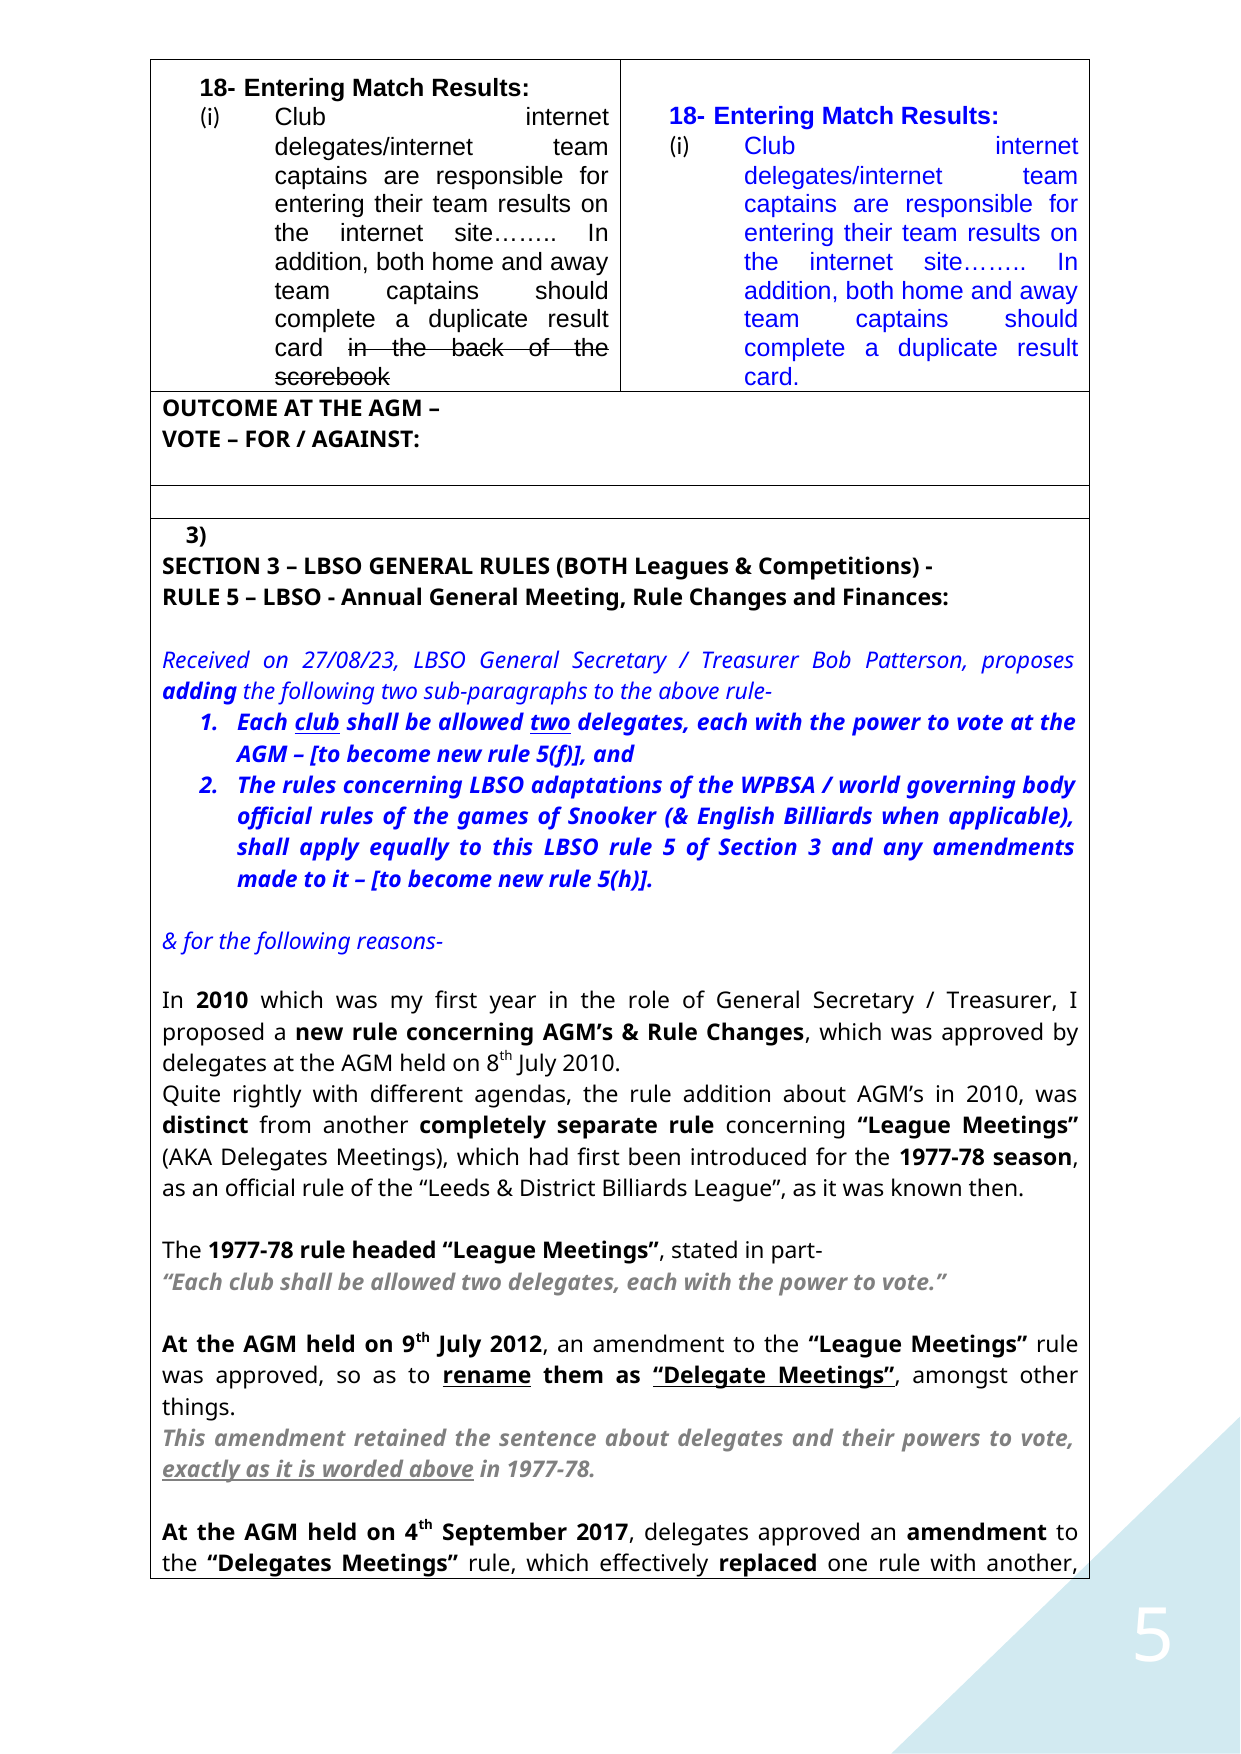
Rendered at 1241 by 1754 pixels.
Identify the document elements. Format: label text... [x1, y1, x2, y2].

table_cell OUTCOME AT THE AGM – VOTE – FOR / AGAINST: [151, 392, 1089, 485]
table_cell Entering Match Results: Club internet delegates/internet team captains are responsible for entering their team results on the internet site…….. In addition, both home and away team captains should complete a duplicate result card in the back of the scorebook [151, 60, 620, 391]
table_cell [151, 519, 1089, 1578]
table_cell Entering Match Results: Club internet delegates/internet team captains are responsible for entering their team results on the internet site…….. In addition, both home and away team captains should complete a duplicate result card. [621, 60, 1089, 391]
table_cell [151, 486, 1089, 518]
